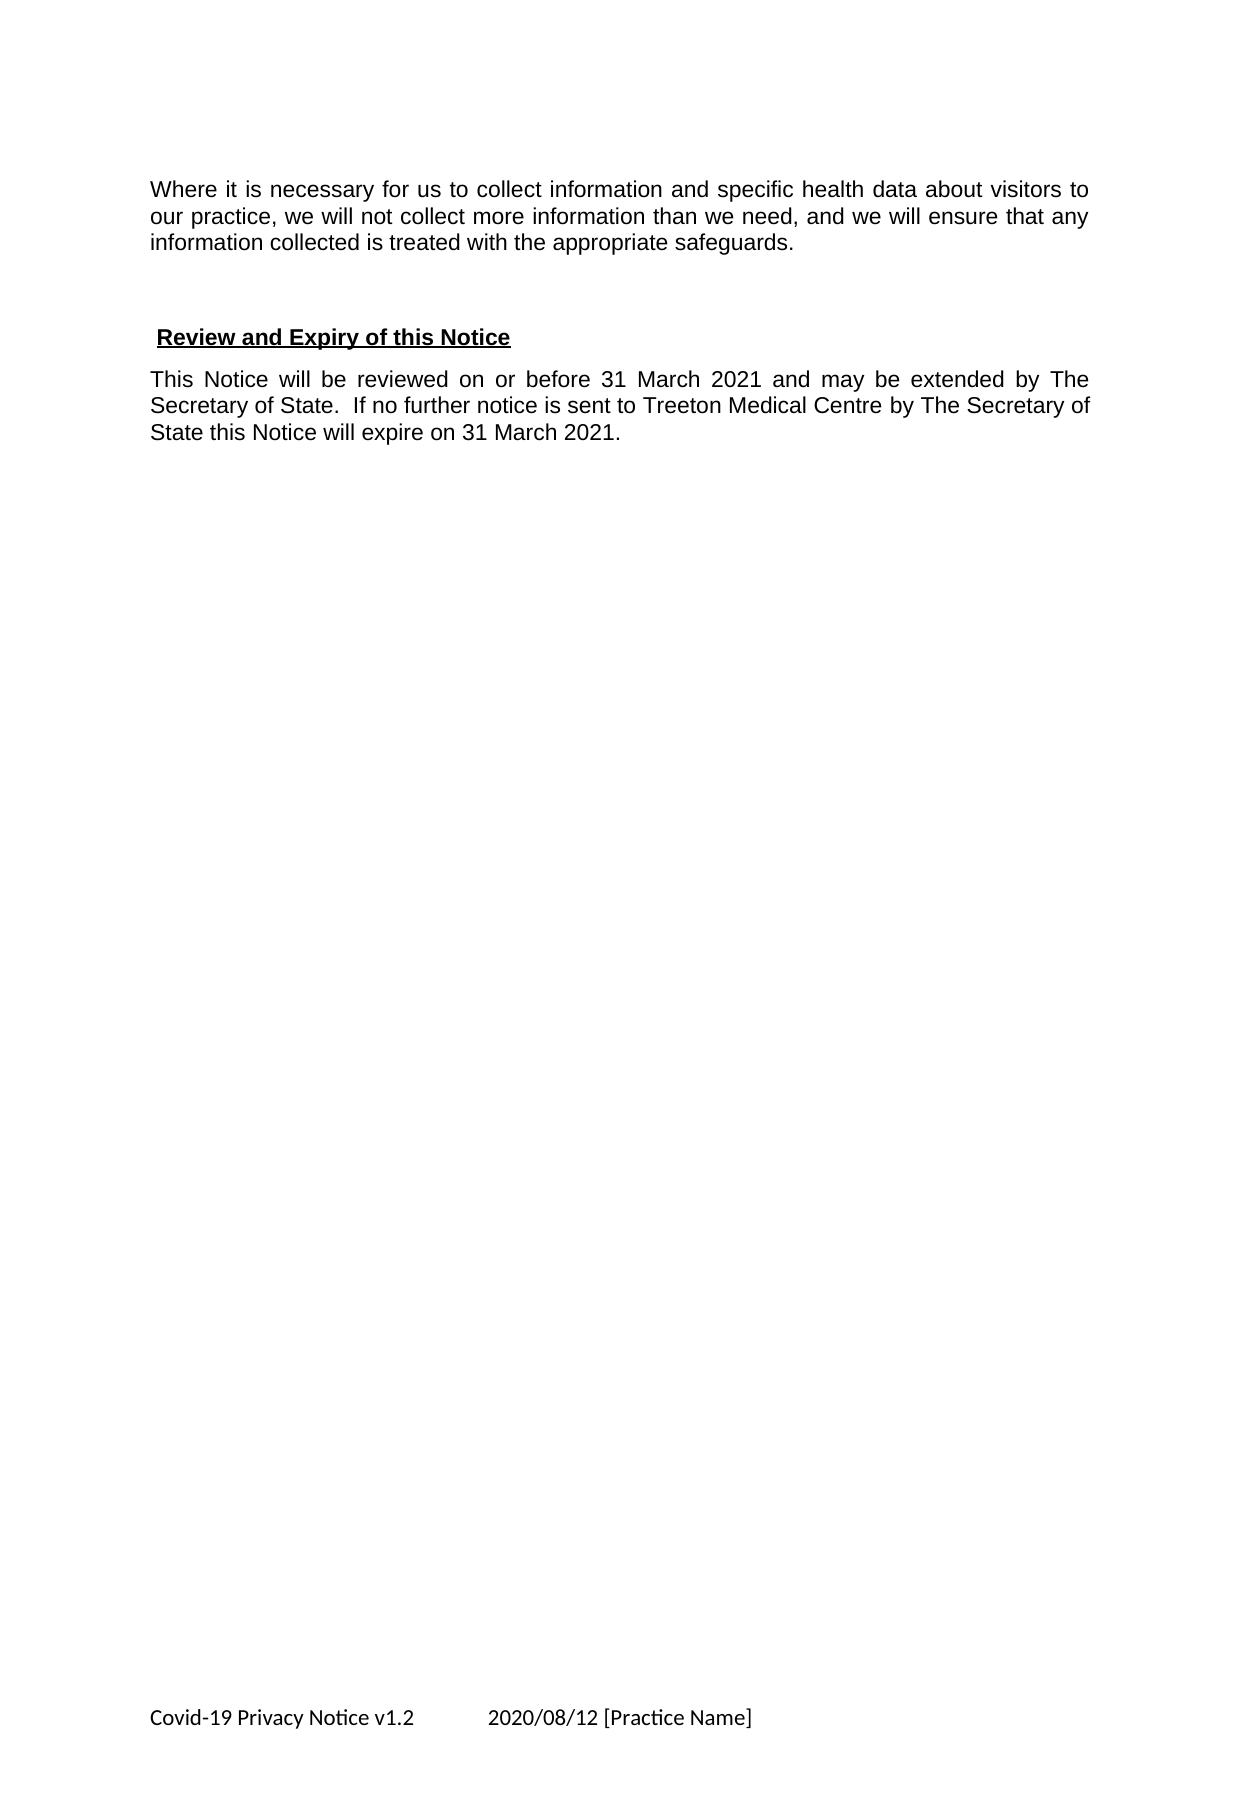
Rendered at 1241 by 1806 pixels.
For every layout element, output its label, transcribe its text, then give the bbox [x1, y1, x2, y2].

text Review and Expiry of this Notice [150, 324, 1090, 350]
text This Notice will be reviewed on or before 31 March 2021 and may be extended by The Secretary of State. If no further notice is sent to Treeton Medical Centre by The Secretary of State this Notice will expire on 31 March 2021. [150, 366, 1090, 445]
text Where it is necessary for us to collect information and specific health data about visitors to our practice, we will not collect more information than we need, and we will ensure that any information collected is treated with the appropriate safeguards. [150, 176, 1090, 255]
